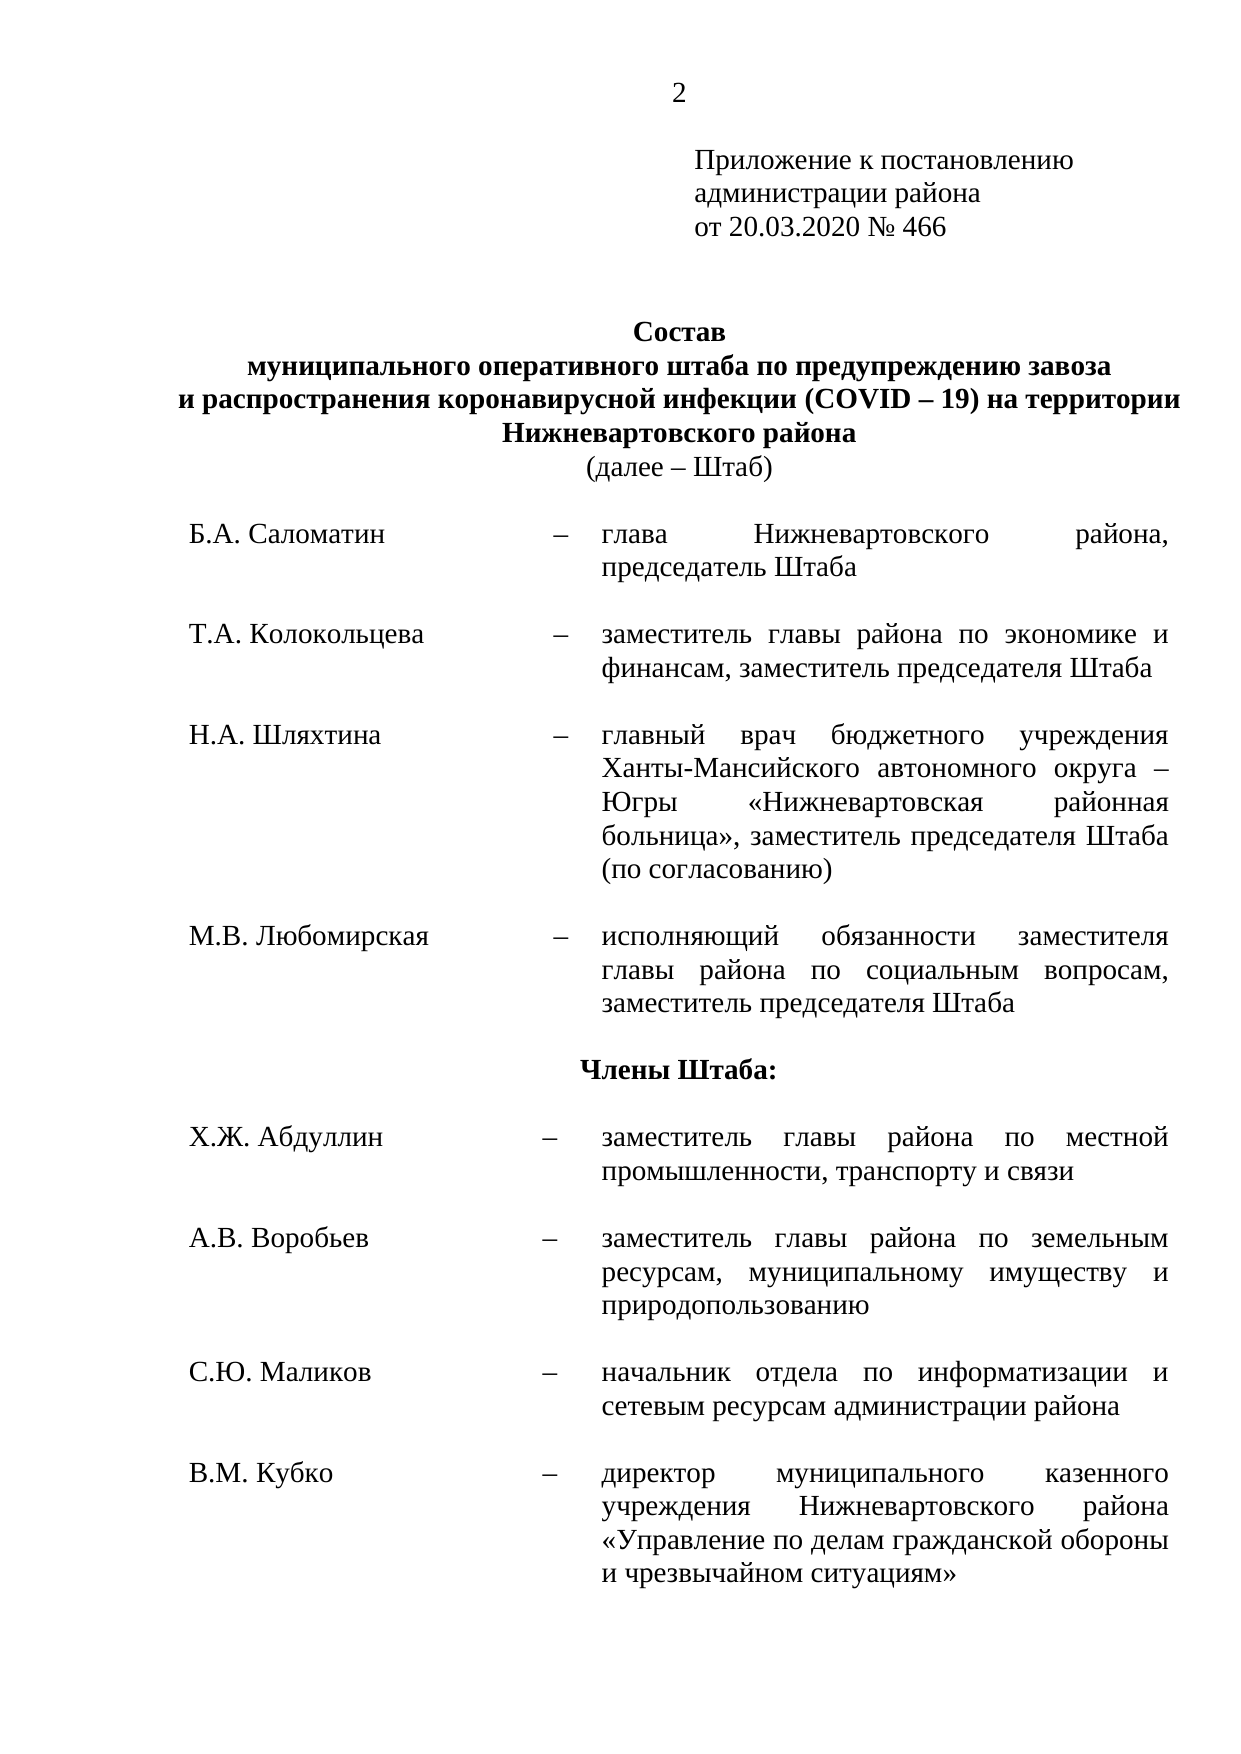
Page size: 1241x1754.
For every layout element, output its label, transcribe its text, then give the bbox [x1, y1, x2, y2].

table_cell Члены Штаба: [177, 1053, 1180, 1119]
table_cell Н.А. Шляхтина [177, 717, 531, 918]
table_cell заместитель главы района по земельным ресурсам, муниципальному имуществу и природопользованию [590, 1220, 1180, 1354]
table_cell Х.Ж. Абдуллин [177, 1120, 531, 1220]
table_header Б.А. Саломатин [177, 516, 531, 616]
table_cell заместитель главы района по экономике и финансам, заместитель председателя Штаба [590, 616, 1180, 717]
table_header глава Нижневартовского района, председатель Штаба [590, 516, 1180, 616]
table_cell начальник отдела по информатизации и сетевым ресурсам администрации района [590, 1354, 1180, 1455]
table_cell заместитель главы района по местной промышленности, транспорту и связи [590, 1120, 1180, 1220]
table_cell В.М. Кубко [177, 1455, 531, 1623]
text муниципального оперативного штаба по предупреждению завоза [177, 348, 1181, 382]
table_cell М.В. Любомирская [177, 918, 531, 1052]
text Состав [177, 314, 1181, 348]
table_header – [531, 516, 590, 616]
text администрации района [177, 176, 1181, 209]
text (далее – Штаб) [177, 449, 1181, 482]
table_cell – [531, 1354, 590, 1455]
text и распространения коронавирусной инфекции (COVID – 19) на территории Нижневартовского района [177, 382, 1181, 449]
text Приложение к постановлению [177, 142, 1181, 176]
table_cell – [531, 918, 590, 1052]
table_cell – [531, 1120, 590, 1220]
table_cell исполняющий обязанности заместителя главы района по социальным вопросам, заместитель председателя Штаба [590, 918, 1180, 1052]
text от 20.03.2020 № 466 [177, 209, 1181, 243]
table_cell директор муниципального казенного учреждения Нижневартовского района «Управление по делам гражданской обороны и чрезвычайном ситуациям» [590, 1455, 1180, 1623]
table_cell Т.А. Колокольцева [177, 616, 531, 717]
table_cell – [531, 1220, 590, 1354]
table_cell – [531, 1455, 590, 1623]
table_cell А.В. Воробьев [177, 1220, 531, 1354]
table_cell С.Ю. Маликов [177, 1354, 531, 1455]
table_cell главный врач бюджетного учреждения Ханты-Мансийского автономного округа – Югры «Нижневартовская районная больница», заместитель председателя Штаба (по согласованию) [590, 717, 1180, 918]
table_cell – [531, 717, 590, 918]
table_cell – [531, 616, 590, 717]
